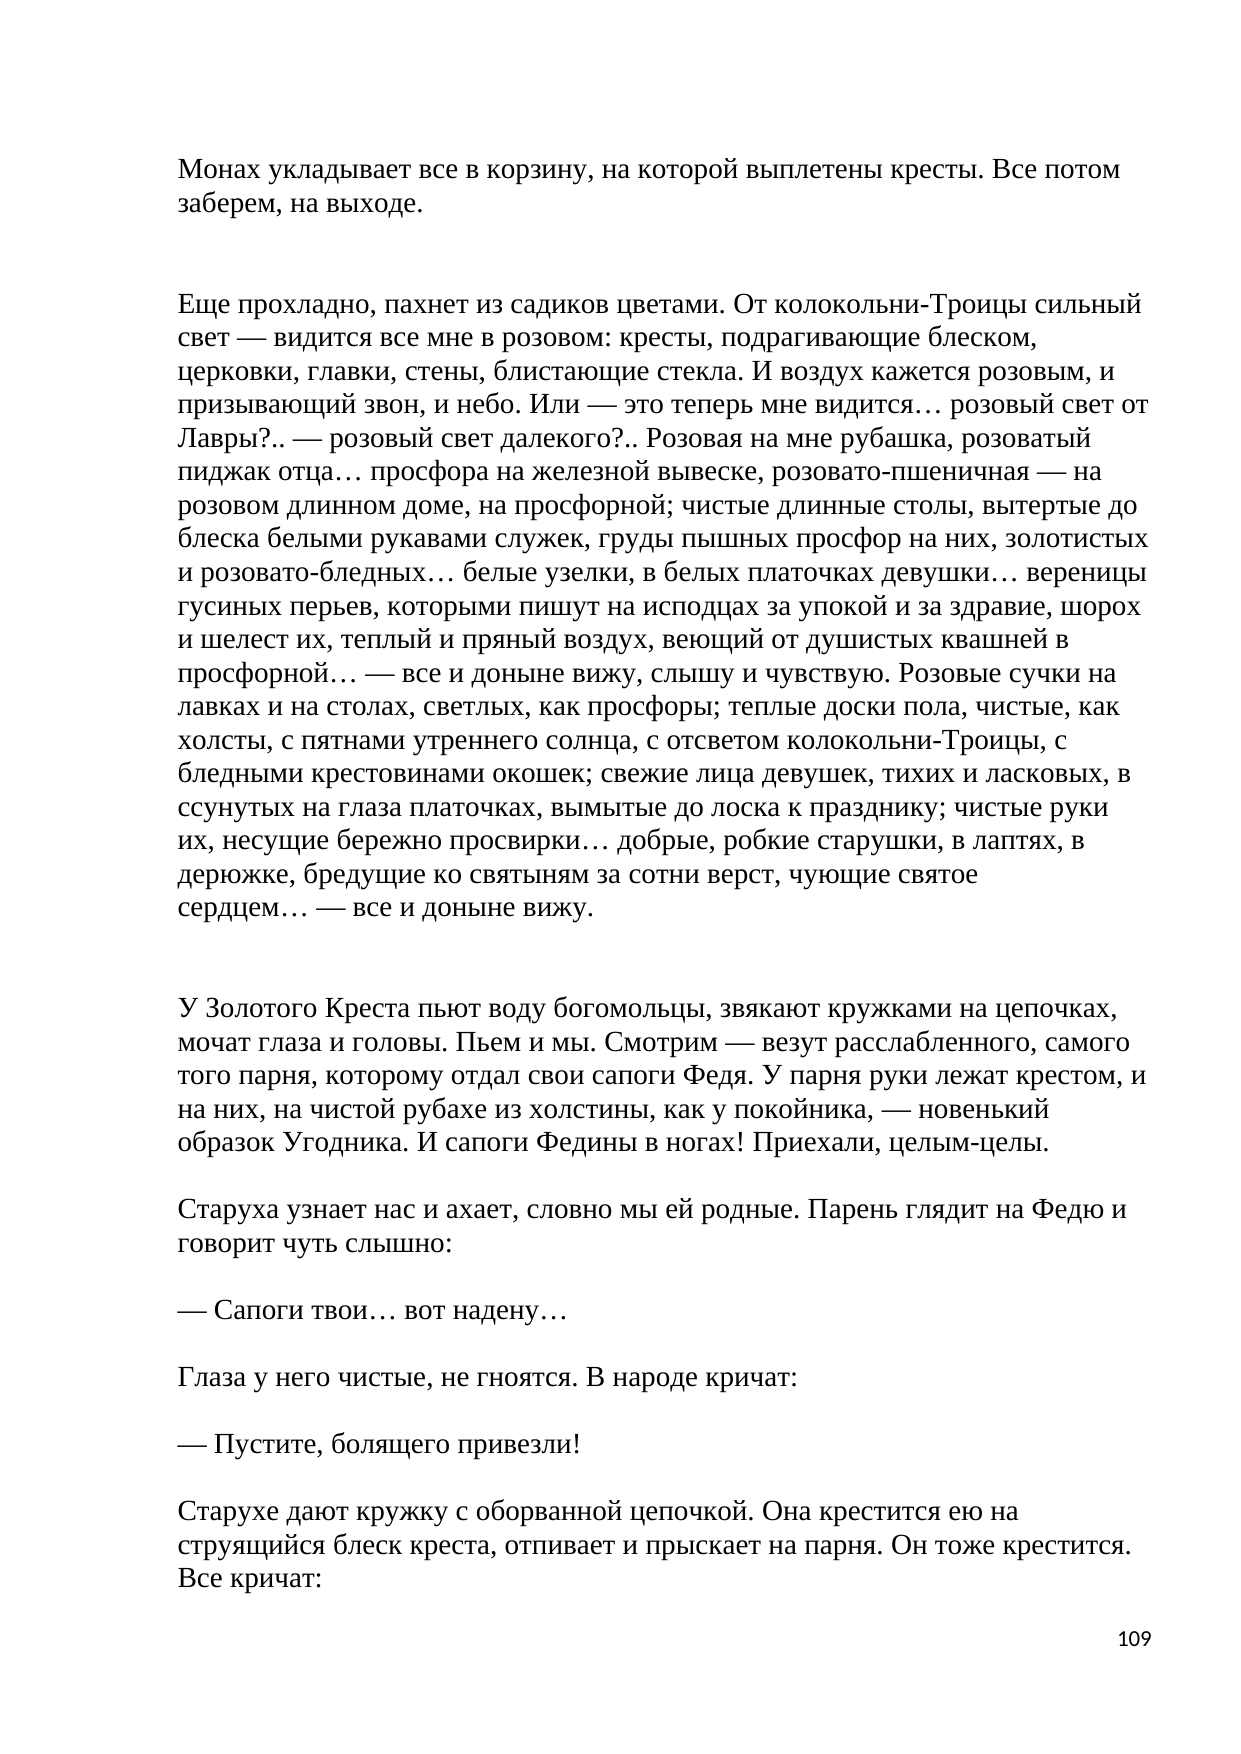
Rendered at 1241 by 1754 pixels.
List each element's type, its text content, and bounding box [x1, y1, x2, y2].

text Глаза у него чистые, не гноятся. В народе кричат: [177, 1359, 1152, 1393]
text — Сапоги твои… вот надену… [177, 1292, 1152, 1326]
text — Пустите, болящего привезли! [177, 1426, 1152, 1460]
text Старуха узнает нас и ахает, словно мы ей родные. Парень глядит на Федю и говорит чуть слышно: [177, 1191, 1152, 1258]
text У Золотого Креста пьют воду богомольцы, звякают кружками на цепочках, мочат глаза и головы. Пьем и мы. Смотрим — везут расслабленного, самого того парня, которому отдал свои сапоги Федя. У парня руки лежат крестом, и на них, на чистой рубахе из холстины, как у покойника, — новенький образок Угодника. И сапоги Федины в ногах! Приехали, целым-целы. [177, 990, 1152, 1158]
text Еще прохладно, пахнет из садиков цветами. От колокольни-Троицы сильный свет — видится все мне в розовом: кресты, подрагивающие блеском, церковки, главки, стены, блистающие стекла. И воздух кажется розовым, и призывающий звон, и небо. Или — это теперь мне видится… розовый свет от Лавры?.. — розовый свет далекого?.. Розовая на мне рубашка, розоватый пиджак отца… просфора на железной вывеске, розовато-пшеничная — на розовом длинном доме, на просфорной; чистые длинные столы, вытертые до блеска белыми рукавами служек, груды пышных просфор на них, золотистых и розовато-бледных… белые узелки, в белых платочках девушки… вереницы гусиных перьев, которыми пишут на исподцах за упокой и за здравие, шорох и шелест их, теплый и пряный воздух, веющий от душистых квашней в просфорной… — все и доныне вижу, слышу и чувствую. Розовые сучки на лавках и на столах, светлых, как просфоры; теплые доски пола, чистые, как холсты, с пятнами утреннего солнца, с отсветом колокольни-Троицы, с бледными крестовинами окошек; свежие лица девушек, тихих и ласковых, в ссунутых на глаза платочках, вымытые до лоска к празднику; чистые руки их, несущие бережно просвирки… добрые, робкие старушки, в лаптях, в дерюжке, бредущие ко святыням за сотни верст, чующие святое сердцем… — все и доныне вижу. [177, 286, 1152, 923]
text Монах укладывает все в корзину, на которой выплетены кресты. Все потом заберем, на выходе. [177, 152, 1152, 219]
text Старухе дают кружку с оборванной цепочкой. Она крестится ею на струящийся блеск креста, отпивает и прыскает на парня. Он тоже крестится. Все кричат: [177, 1493, 1152, 1594]
